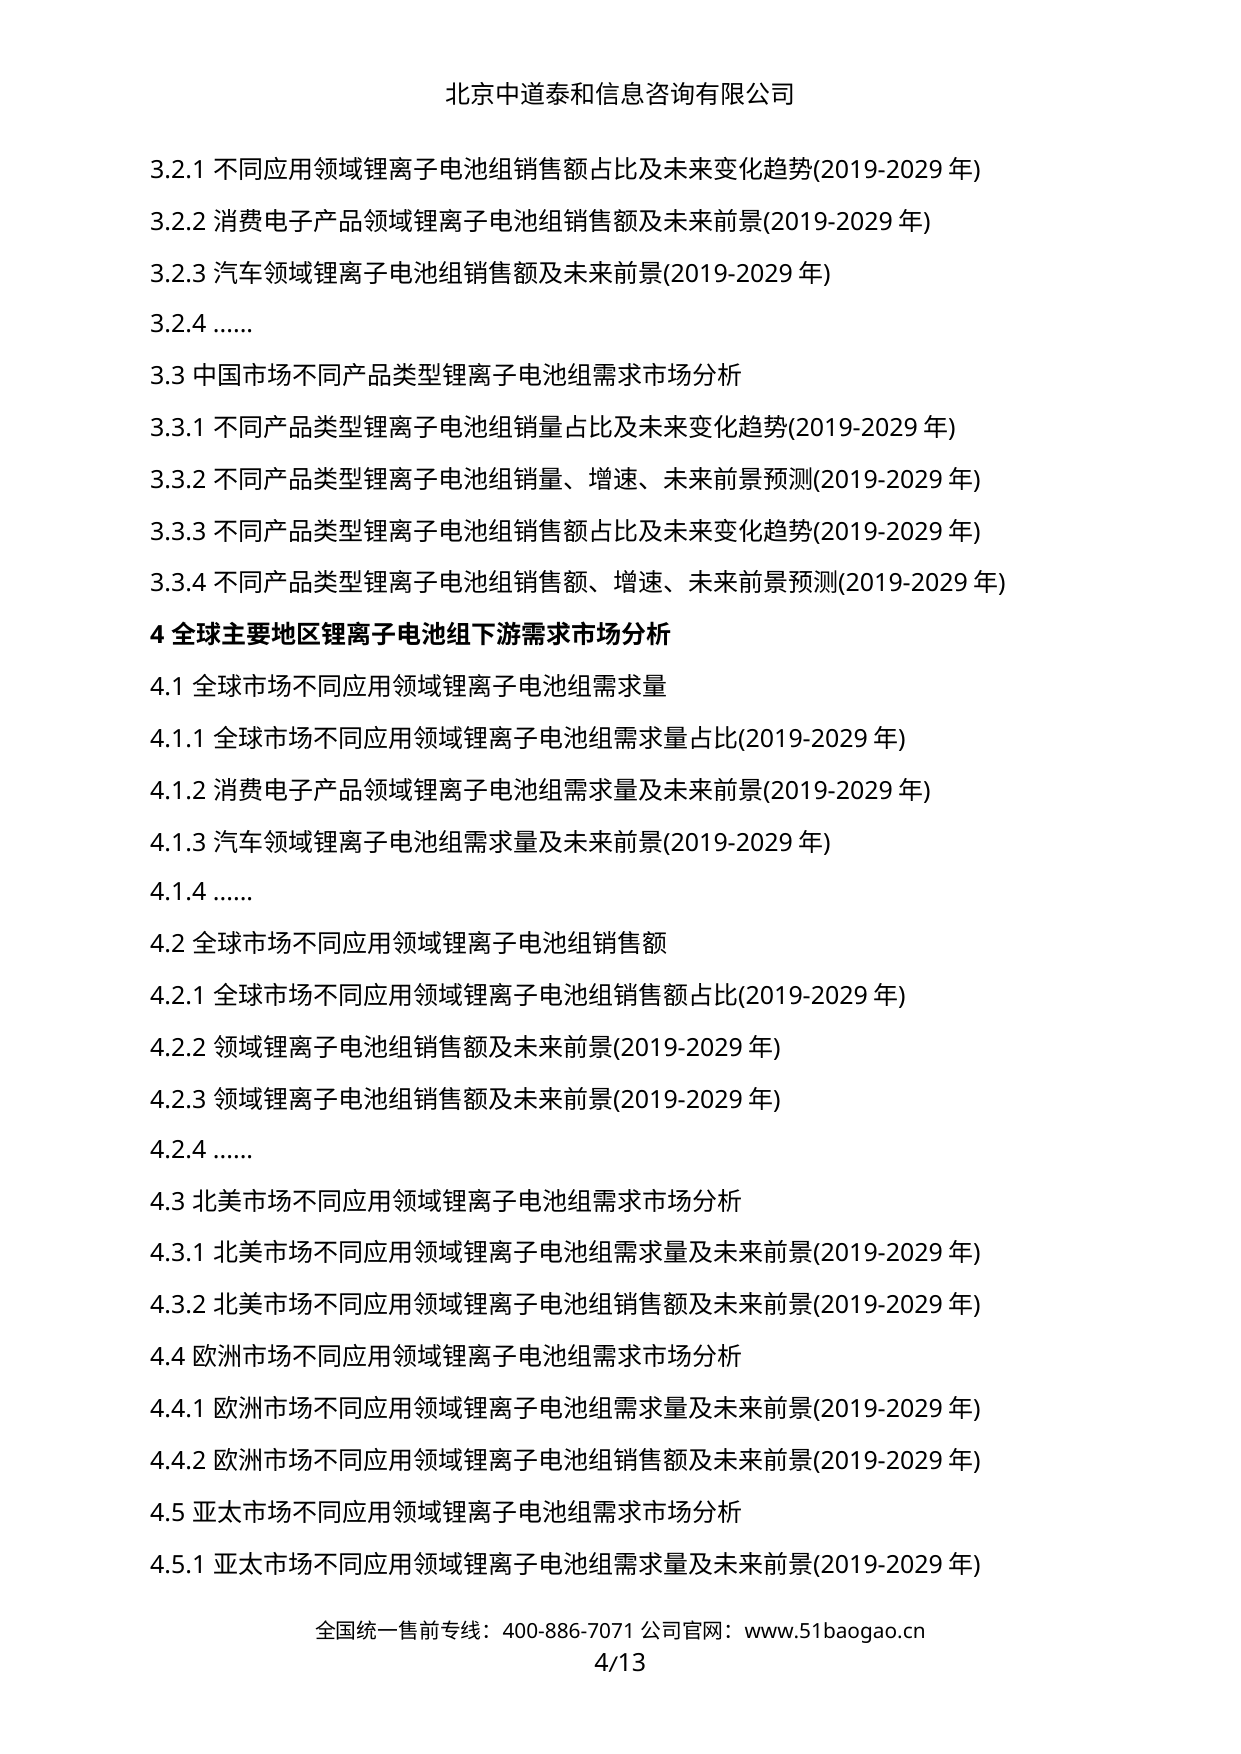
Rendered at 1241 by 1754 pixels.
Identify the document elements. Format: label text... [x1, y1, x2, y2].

text 4.4 欧洲市场不同应用领域锂离子电池组需求市场分析 [150, 1337, 1090, 1373]
text 4.1.3 汽车领域锂离子电池组需求量及未来前景(2019-2029年) [150, 822, 1090, 858]
text 3.2.4 ...... [150, 306, 1090, 340]
text 4.5.1 亚太市场不同应用领域锂离子电池组需求量及未来前景(2019-2029年) [150, 1544, 1090, 1580]
text 3.2.2 消费电子产品领域锂离子电池组销售额及未来前景(2019-2029年) [150, 202, 1090, 238]
text 4.3.2 北美市场不同应用领域锂离子电池组销售额及未来前景(2019-2029年) [150, 1285, 1090, 1321]
text 4.1.4 ...... [150, 874, 1090, 908]
text 4.2.1 全球市场不同应用领域锂离子电池组销售额占比(2019-2029年) [150, 976, 1090, 1012]
text 3.2.1 不同应用领域锂离子电池组销售额占比及未来变化趋势(2019-2029年) [150, 150, 1090, 186]
text 3.3.3 不同产品类型锂离子电池组销售额占比及未来变化趋势(2019-2029年) [150, 511, 1090, 547]
text 3.2.3 汽车领域锂离子电池组销售额及未来前景(2019-2029年) [150, 254, 1090, 290]
text 3.3 中国市场不同产品类型锂离子电池组需求市场分析 [150, 355, 1090, 392]
text 4.1.2 消费电子产品领域锂离子电池组需求量及未来前景(2019-2029年) [150, 770, 1090, 807]
text 4.4.1 欧洲市场不同应用领域锂离子电池组需求量及未来前景(2019-2029年) [150, 1388, 1090, 1425]
text 4.5 亚太市场不同应用领域锂离子电池组需求市场分析 [150, 1492, 1090, 1528]
text 4.1.1 全球市场不同应用领域锂离子电池组需求量占比(2019-2029年) [150, 718, 1090, 755]
text 4.2 全球市场不同应用领域锂离子电池组销售额 [150, 924, 1090, 960]
text 3.3.1 不同产品类型锂离子电池组销量占比及未来变化趋势(2019-2029年) [150, 407, 1090, 443]
text 3.3.4 不同产品类型锂离子电池组销售额、增速、未来前景预测(2019-2029年) [150, 563, 1090, 599]
text 4.3.1 北美市场不同应用领域锂离子电池组需求量及未来前景(2019-2029年) [150, 1233, 1090, 1269]
text 4 全球主要地区锂离子电池组下游需求市场分析 [150, 615, 1090, 651]
text 4.2.2 领域锂离子电池组销售额及未来前景(2019-2029年) [150, 1027, 1090, 1064]
text 4.1 全球市场不同应用领域锂离子电池组需求量 [150, 667, 1090, 703]
text 3.3.2 不同产品类型锂离子电池组销量、增速、未来前景预测(2019-2029年) [150, 459, 1090, 495]
text 4.2.4 ...... [150, 1131, 1090, 1165]
text 4.3 北美市场不同应用领域锂离子电池组需求市场分析 [150, 1181, 1090, 1217]
text 4.4.2 欧洲市场不同应用领域锂离子电池组销售额及未来前景(2019-2029年) [150, 1440, 1090, 1477]
text 4.2.3 领域锂离子电池组销售额及未来前景(2019-2029年) [150, 1079, 1090, 1116]
